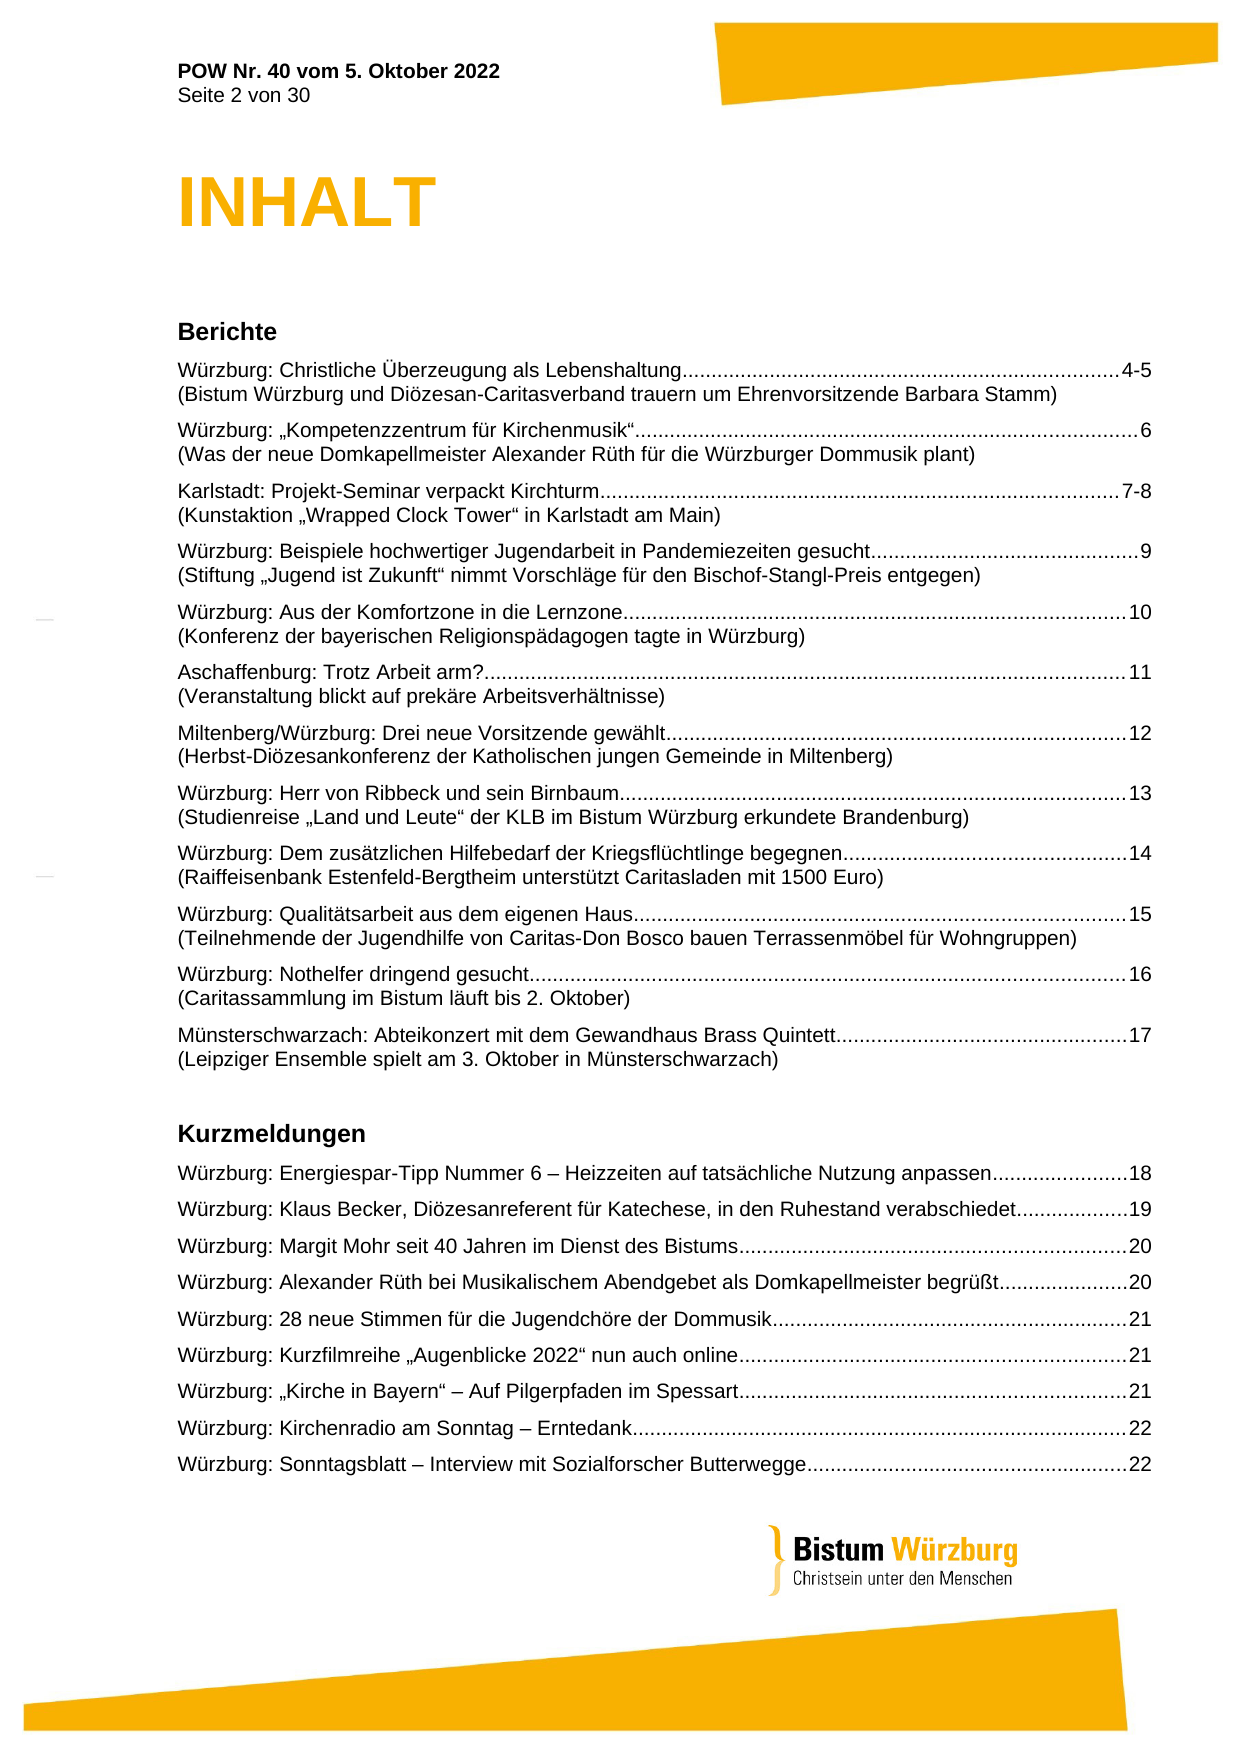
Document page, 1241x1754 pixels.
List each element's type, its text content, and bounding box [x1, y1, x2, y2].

text Miltenberg/Würzburg: Drei neue Vorsitzende gewählt 12 (Herbst-Diözesankonferenz der Katholischen jungen Gemeinde in Miltenberg) [177, 720, 1152, 768]
text Würzburg: „Kirche in Bayern“ – Auf Pilgerpfaden im Spessart 21 [177, 1379, 1152, 1403]
text Würzburg: Beispiele hochwertiger Jugendarbeit in Pandemiezeiten gesucht 9 (Stiftung „Jugend ist Zukunft“ nimmt Vorschläge für den Bischof-Stangl-Preis entgegen) [177, 539, 1152, 587]
text Würzburg: Sonntagsblatt – Interview mit Sozialforscher Butterwegge 22 [177, 1452, 1152, 1476]
subtitle Kurzmeldungen [177, 1119, 1152, 1148]
text Würzburg: Dem zusätzlichen Hilfebedarf der Kriegsflüchtlinge begegnen 14 (Raiffeisenbank Estenfeld-Bergtheim unterstützt Caritasladen mit 1500 Euro) [177, 841, 1152, 889]
text Würzburg: „Kompetenzzentrum für Kirchenmusik“ 6 (Was der neue Domkapellmeister Alexander Rüth für die Würzburger Dommusik plant) [177, 418, 1152, 466]
text Inhalt [177, 160, 1152, 242]
text Würzburg: Energiespar-Tipp Nummer 6 – Heizzeiten auf tatsächliche Nutzung anpassen 18 [177, 1161, 1152, 1184]
text Würzburg: Kirchenradio am Sonntag – Erntedank 22 [177, 1416, 1152, 1440]
text Münsterschwarzach: Abteikonzert mit dem Gewandhaus Brass Quintett 17 (Leipziger Ensemble spielt am 3. Oktober in Münsterschwarzach) [177, 1022, 1152, 1070]
text Würzburg: Nothelfer dringend gesucht 16 (Caritassammlung im Bistum läuft bis 2. Oktober) [177, 962, 1152, 1010]
text Würzburg: Klaus Becker, Diözesanreferent für Katechese, in den Ruhestand verabschiedet 19 [177, 1197, 1152, 1221]
text Würzburg: Margit Mohr seit 40 Jahren im Dienst des Bistums 20 [177, 1233, 1152, 1257]
text Würzburg: Christliche Überzeugung als Lebenshaltung 4-5 (Bistum Würzburg und Diözesan-Caritasverband trauern um Ehrenvorsitzende Barbara Stamm) [177, 358, 1152, 406]
text Würzburg: Herr von Ribbeck und sein Birnbaum 13 (Studienreise „Land und Leute“ der KLB im Bistum Würzburg erkundete Brandenburg) [177, 781, 1152, 829]
text Aschaffenburg: Trotz Arbeit arm? 11 (Veranstaltung blickt auf prekäre Arbeitsverhältnisse) [177, 660, 1152, 708]
picture [0, 0, 1241, 1754]
text Würzburg: Kurzfilmreihe „Augenblicke 2022“ nun auch online 21 [177, 1343, 1152, 1367]
text Würzburg: Qualitätsarbeit aus dem eigenen Haus 15 (Teilnehmende der Jugendhilfe von Caritas-Don Bosco bauen Terrassenmöbel für Wohngruppen) [177, 902, 1152, 949]
text Würzburg: Aus der Komfortzone in die Lernzone 10 (Konferenz der bayerischen Religionspädagogen tagte in Würzburg) [177, 599, 1152, 647]
text Karlstadt: Projekt-Seminar verpackt Kirchturm 7-8 (Kunstaktion „Wrapped Clock Tower“ in Karlstadt am Main) [177, 479, 1152, 527]
subtitle Berichte [177, 317, 1152, 345]
text Würzburg: Alexander Rüth bei Musikalischem Abendgebet als Domkapellmeister begrüßt 20 [177, 1270, 1152, 1294]
text Würzburg: 28 neue Stimmen für die Jugendchöre der Dommusik 21 [177, 1306, 1152, 1330]
